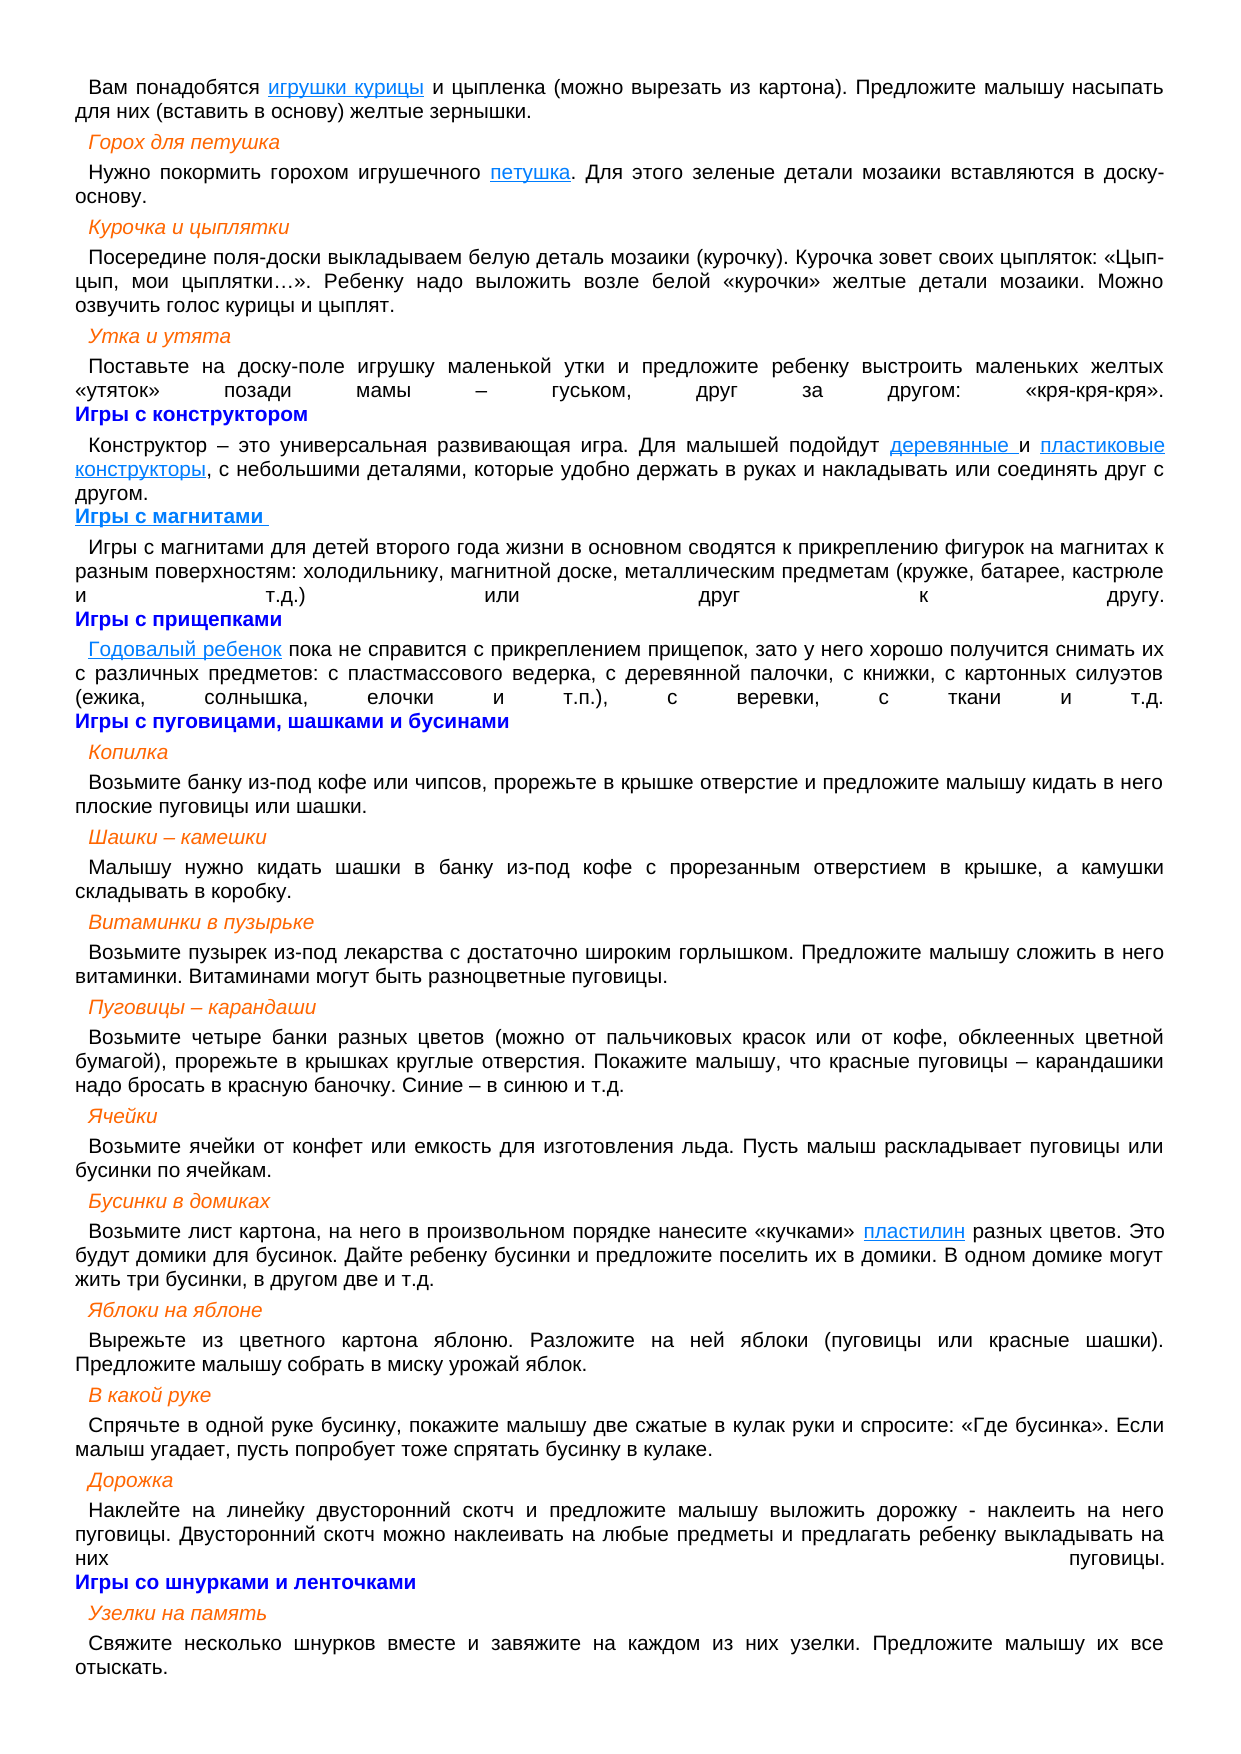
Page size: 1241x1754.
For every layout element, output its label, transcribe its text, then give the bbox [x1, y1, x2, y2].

text Игры с магнитами для детей второго года жизни в основном сводятся к прикреплению фигурок на магнитах к разным поверхностям: холодильнику, магнитной доске, металлическим предметам (кружке, батарее, кастрюле и т.д.) или друг к другу. Игры с прищепками [75, 535, 1165, 631]
text Поставьте на доску-поле игрушку маленькой утки и предложите ребенку выстроить маленьких желтых «утяток» позади мамы – гуськом, друг за другом: «кря-кря-кря». Игры с конструктором [75, 354, 1165, 426]
text Годовалый ребенок пока не справится с прикреплением прищепок, зато у него хорошо получится снимать их с различных предметов: с пластмассового ведерка, с деревянной палочки, с книжки, с картонных силуэтов (ежика, солнышка, елочки и т.п.), с веревки, с ткани и т.д. Игры с пуговицами, шашками и бусинами [75, 637, 1165, 733]
text Курочка и цыплятки [75, 214, 1165, 238]
text Утка и утята [75, 323, 1165, 347]
text Бусинки в домиках [75, 1188, 1165, 1212]
text Ячейки [75, 1103, 1165, 1127]
text В какой руке [75, 1382, 1165, 1406]
text Возьмите лист картона, на него в произвольном порядке нанесите «кучками» пластилин разных цветов. Это будут домики для бусинок. Дайте ребенку бусинки и предложите поселить их в домики. В одном домике могут жить три бусинки, в другом две и т.д. [75, 1219, 1165, 1291]
text Нужно покормить горохом игрушечного петушка. Для этого зеленые детали мозаики вставляются в доску-основу. [75, 160, 1165, 208]
text Спрячьте в одной руке бусинку, покажите малышу две сжатые в кулак руки и спросите: «Где бусинка». Если малыш угадает, пусть попробует тоже спрятать бусинку в кулаке. [75, 1413, 1165, 1461]
text Конструктор – это универсальная развивающая игра. Для малышей подойдут деревянные и пластиковые конструкторы, с небольшими деталями, которые удобно держать в руках и накладывать или соединять друг с другом. Игры с магнитами [75, 432, 1165, 528]
text Вам понадобятся игрушки курицы и цыпленка (можно вырезать из картона). Предложите малышу насыпать для них (вставить в основу) желтые зернышки. [75, 75, 1165, 123]
text Узелки на память [75, 1600, 1165, 1624]
text Вырежьте из цветного картона яблоню. Разложите на ней яблоки (пуговицы или красные шашки). Предложите малышу собрать в миску урожай яблок. [75, 1328, 1165, 1376]
text Шашки – камешки [75, 824, 1165, 848]
text Свяжите несколько шнурков вместе и завяжите на каждом из них узелки. Предложите малышу их все отыскать. [75, 1631, 1165, 1679]
text Наклейте на линейку двусторонний скотч и предложите малышу выложить дорожку - наклеить на него пуговицы. Двусторонний скотч можно наклеивать на любые предметы и предлагать ребенку выкладывать на них пуговицы. Игры со шнурками и ленточками [75, 1498, 1165, 1594]
text Посередине поля-доски выкладываем белую деталь мозаики (курочку). Курочка зовет своих цыпляток: «Цып-цып, мои цыплятки…». Ребенку надо выложить возле белой «курочки» желтые детали мозаики. Можно озвучить голос курицы и цыплят. [75, 245, 1165, 317]
text Пуговицы – карандаши [75, 994, 1165, 1018]
text Яблоки на яблоне [75, 1297, 1165, 1321]
text Дорожка [75, 1467, 1165, 1491]
text Горох для петушка [75, 129, 1165, 153]
text Возьмите ячейки от конфет или емкость для изготовления льда. Пусть малыш раскладывает пуговицы или бусинки по ячейкам. [75, 1134, 1165, 1182]
text Возьмите банку из-под кофе или чипсов, прорежьте в крышке отверстие и предложите малышу кидать в него плоские пуговицы или шашки. [75, 770, 1165, 818]
text Возьмите пузырек из-под лекарства с достаточно широким горлышком. Предложите малышу сложить в него витаминки. Витаминами могут быть разноцветные пуговицы. [75, 940, 1165, 988]
text Возьмите четыре банки разных цветов (можно от пальчиковых красок или от кофе, обклеенных цветной бумагой), прорежьте в крышках круглые отверстия. Покажите малышу, что красные пуговицы – карандашики надо бросать в красную баночку. Синие – в синюю и т.д. [75, 1025, 1165, 1097]
text Малышу нужно кидать шашки в банку из-под кофе с прорезанным отверстием в крышке, а камушки складывать в коробку. [75, 855, 1165, 903]
text Витаминки в пузырьке [75, 909, 1165, 933]
text Копилка [75, 739, 1165, 763]
